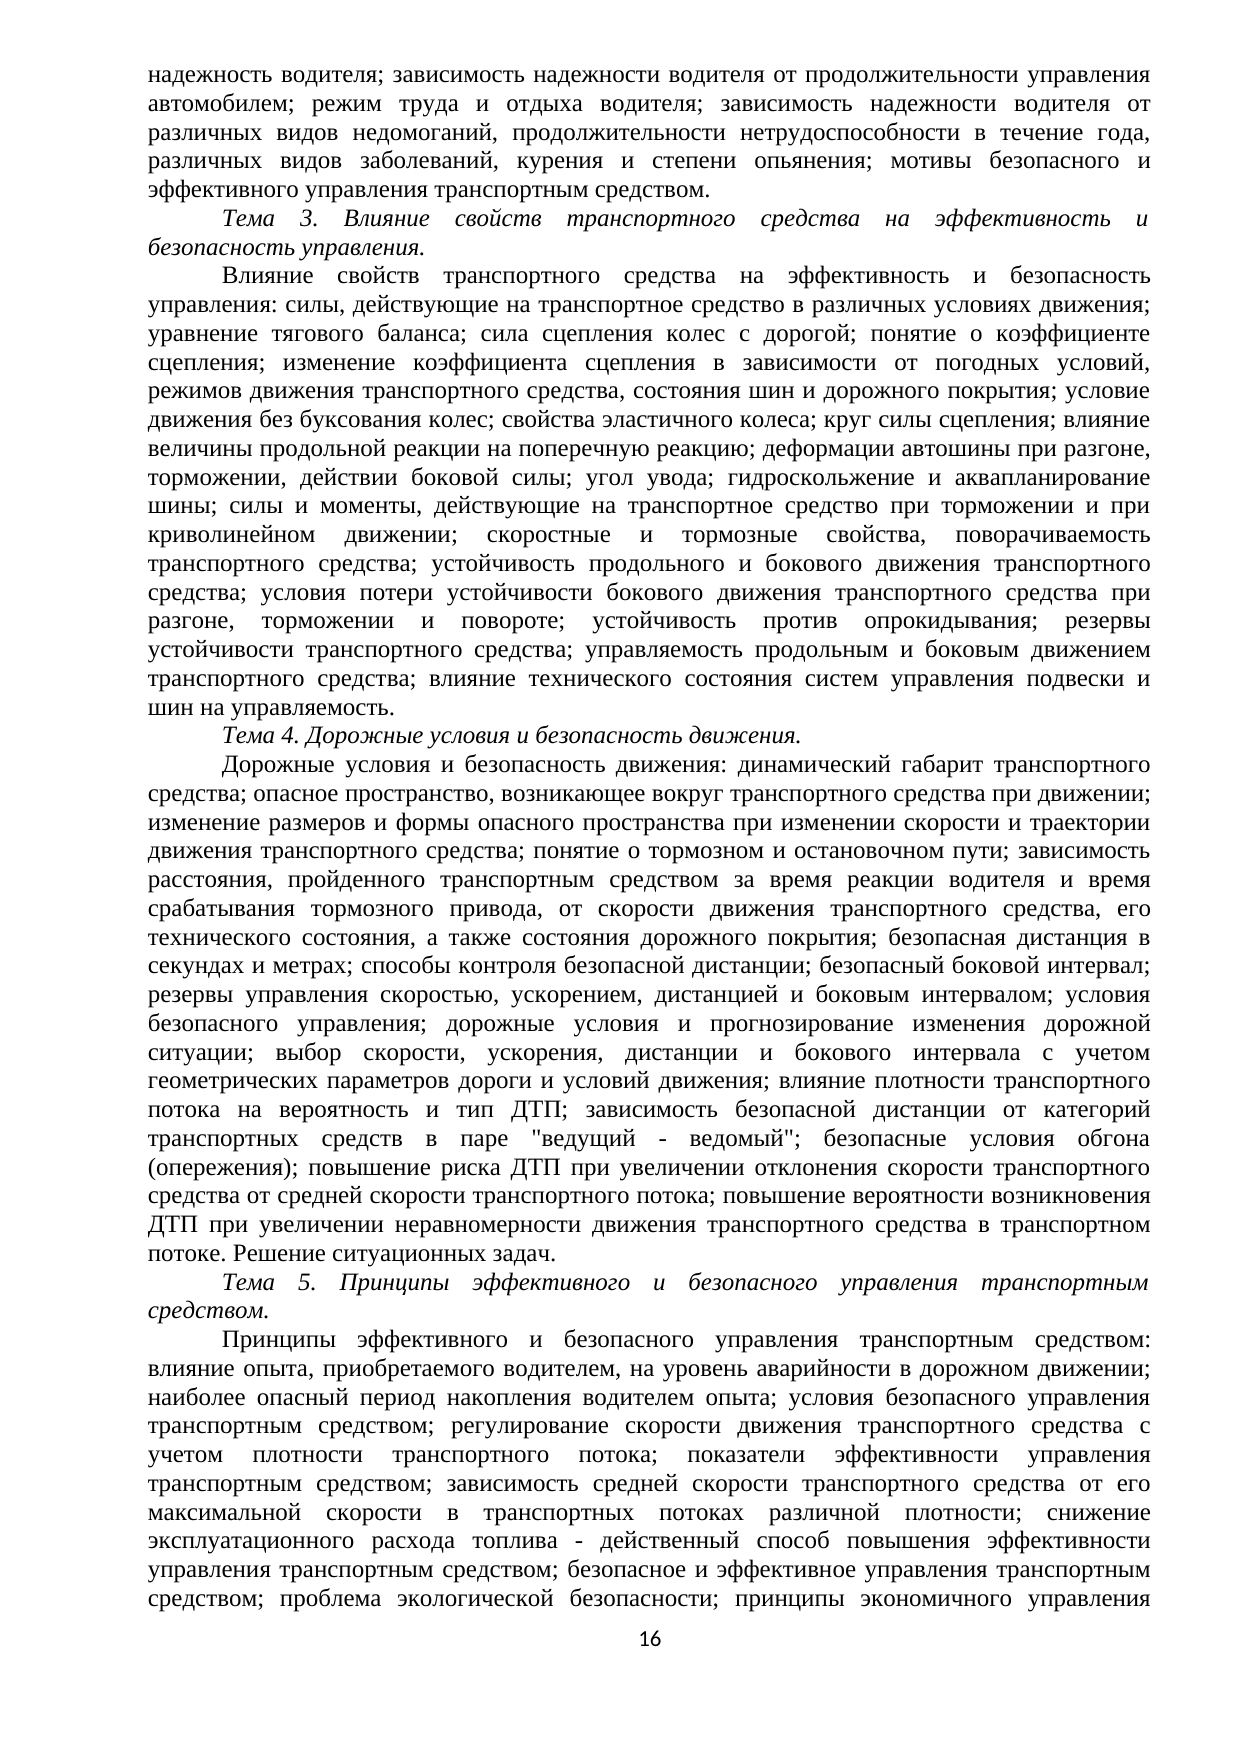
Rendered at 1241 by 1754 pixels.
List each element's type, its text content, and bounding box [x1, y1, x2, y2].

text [148, 1324, 1152, 1612]
text Тема 4. Дорожные условия и безопасность движения. [148, 720, 1152, 749]
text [148, 59, 1152, 203]
text Тема 5. Принципы эффективного и безопасного управления транспортным средством. [148, 1267, 1152, 1324]
text Тема 3. Влияние свойств транспортного средства на эффективность и безопасность управления. [148, 203, 1152, 260]
text Влияние свойств транспортного средства на эффективность и безопасность управления: силы, действующие на транспортное средство в различных условиях движения; уравнение тягового баланса; сила сцепления колес с дорогой; понятие о коэффициенте сцепления; изменение коэффициента сцепления в зависимости от погодных условий, режимов движения транспортного средства, состояния шин и дорожного покрытия; условие движения без буксования колес; свойства эластичного колеса; круг силы сцепления; влияние величины продольной реакции на поперечную реакцию; деформации автошины при разгоне, торможении, действии боковой силы; угол увода; гидроскольжение и аквапланирование шины; силы и моменты, действующие на транспортное средство при торможении и при криволинейном движении; скоростные и тормозные свойства, поворачиваемость транспортного средства; устойчивость продольного и бокового движения транспортного средства; условия потери устойчивости бокового движения транспортного средства при разгоне, торможении и повороте; устойчивость против опрокидывания; резервы устойчивости транспортного средства; управляемость продольным и боковым движением транспортного средства; влияние технического состояния систем управления подвески и шин на управляемость. [148, 260, 1152, 720]
text Дорожные условия и безопасность движения: динамический габарит транспортного средства; опасное пространство, возникающее вокруг транспортного средства при движении; изменение размеров и формы опасного пространства при изменении скорости и траектории движения транспортного средства; понятие о тормозном и остановочном пути; зависимость расстояния, пройденного транспортным средством за время реакции водителя и время срабатывания тормозного привода, от скорости движения транспортного средства, его технического состояния, а также состояния дорожного покрытия; безопасная дистанция в секундах и метрах; способы контроля безопасной дистанции; безопасный боковой интервал; резервы управления скоростью, ускорением, дистанцией и боковым интервалом; условия безопасного управления; дорожные условия и прогнозирование изменения дорожной ситуации; выбор скорости, ускорения, дистанции и бокового интервала с учетом геометрических параметров дороги и условий движения; влияние плотности транспортного потока на вероятность и тип ДТП; зависимость безопасной дистанции от категорий транспортных средств в паре "ведущий - ведомый"; безопасные условия обгона (опережения); повышение риска ДТП при увеличении отклонения скорости транспортного средства от средней скорости транспортного потока; повышение вероятности возникновения ДТП при увеличении неравномерности движения транспортного средства в транспортном потоке. Решение ситуационных задач. [148, 749, 1152, 1267]
